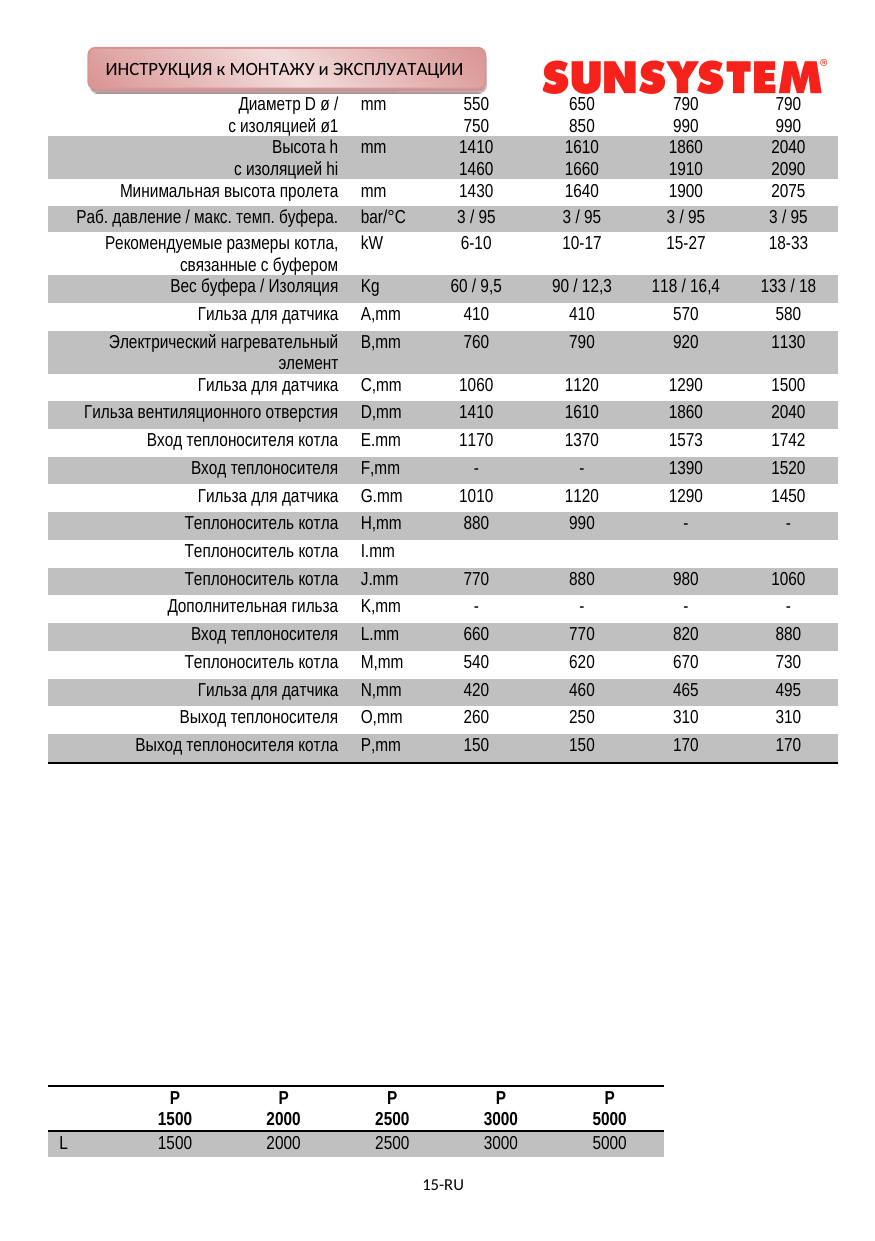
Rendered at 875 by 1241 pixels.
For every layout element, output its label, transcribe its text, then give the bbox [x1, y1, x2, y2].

table_cell J.mm [349, 568, 422, 595]
table_cell 1860 1910 [633, 136, 738, 179]
table_cell 1390 [633, 457, 738, 484]
table_cell - [738, 595, 838, 623]
table_cell 880 [422, 512, 530, 540]
table_header [48, 1087, 120, 1130]
table_cell 410 [530, 303, 633, 331]
table_cell 880 [738, 623, 838, 651]
table_cell A,mm [349, 303, 422, 331]
table_cell 2040 [738, 401, 838, 429]
table_cell 1290 [633, 374, 738, 401]
table_cell mm [349, 180, 422, 206]
table_cell 310 [633, 706, 738, 734]
table_cell 3 / 95 [530, 206, 633, 232]
table_cell 3000 [446, 1132, 555, 1157]
table_cell Гильза для датчика [48, 303, 349, 331]
table_cell 1860 [633, 401, 738, 429]
table_cell Теплоноситель котла [48, 540, 349, 568]
table_cell Гильза для датчика [48, 374, 349, 401]
table_cell [738, 540, 838, 568]
table_cell 790 [530, 331, 633, 374]
table_cell 2500 [338, 1132, 446, 1157]
table_cell 920 [633, 331, 738, 374]
table_cell bar/°C [349, 206, 422, 232]
table_cell Вход теплоносителя [48, 623, 349, 651]
table_cell 570 [633, 303, 738, 331]
table_cell 790 990 [633, 94, 738, 136]
table_cell 1500 [738, 374, 838, 401]
table_cell 1130 [738, 331, 838, 374]
table_cell - [530, 457, 633, 484]
table_cell 1610 [530, 401, 633, 429]
table_cell 820 [633, 623, 738, 651]
table_cell 880 [530, 568, 633, 595]
table_cell 250 [530, 706, 633, 734]
table_cell 1120 [530, 374, 633, 401]
table_cell 1450 [738, 485, 838, 512]
table_cell - [422, 595, 530, 623]
table_cell Раб. давление / макс. темп. буфера. [48, 206, 349, 232]
table_cell D,mm [349, 401, 422, 429]
table_cell 2000 [229, 1132, 338, 1157]
table_cell Гильза для датчика [48, 485, 349, 512]
table_cell Теплоноситель котла [48, 651, 349, 678]
picture [542, 59, 827, 94]
table_cell 6-10 [422, 232, 530, 275]
table_cell E.mm [349, 429, 422, 457]
table_cell Теплоноситель котла [48, 568, 349, 595]
table_cell 1520 [738, 457, 838, 484]
table_cell 1370 [530, 429, 633, 457]
table_cell 18-33 [738, 232, 838, 275]
table_cell 620 [530, 651, 633, 678]
table_cell Выход теплоносителя котла [48, 734, 349, 762]
table_cell 1640 [530, 180, 633, 206]
table_cell I.mm [349, 540, 422, 568]
table_cell Теплоноситель котла [48, 512, 349, 540]
table_cell 660 [422, 623, 530, 651]
table_cell 2075 [738, 180, 838, 206]
table_cell 495 [738, 679, 838, 706]
table_cell - [633, 595, 738, 623]
table_cell 1010 [422, 485, 530, 512]
table_cell 730 [738, 651, 838, 678]
table_cell 170 [738, 734, 838, 762]
table_cell 770 [530, 623, 633, 651]
table_cell Гильза вентиляционного отверстия [48, 401, 349, 429]
table_cell 1120 [530, 485, 633, 512]
table_cell 1060 [422, 374, 530, 401]
table_cell 770 [422, 568, 530, 595]
table_cell 1573 [633, 429, 738, 457]
table_cell 465 [633, 679, 738, 706]
table_cell 650 850 [530, 93, 633, 136]
table_cell 980 [633, 568, 738, 595]
table_cell H,mm [349, 512, 422, 540]
table_cell [633, 540, 738, 568]
table_cell Вход теплоносителя котла [48, 429, 349, 457]
table_cell 1900 [633, 180, 738, 206]
table_cell 670 [633, 651, 738, 678]
table_cell 3 / 95 [633, 206, 738, 232]
table_cell 990 [530, 512, 633, 540]
table_cell 1410 1460 [422, 136, 530, 179]
table_cell Диаметр D ø / с изоляцией ø1 [48, 93, 349, 136]
table_cell 150 [422, 734, 530, 762]
table_cell Kg [349, 275, 422, 303]
table_cell 1290 [633, 485, 738, 512]
table_cell 133 / 18 [738, 275, 838, 303]
table_cell C,mm [349, 374, 422, 401]
table_cell - [422, 457, 530, 484]
table_cell Рекомендуемые размеры котла, связанные с буфером [48, 232, 349, 275]
table_cell K,mm [349, 595, 422, 623]
table_cell Электрический нагревательный элемент [48, 331, 349, 374]
table_header P 1500 [120, 1087, 229, 1130]
table_cell 10-17 [530, 232, 633, 275]
table_cell Минимальная высота пролета [48, 180, 349, 206]
table_cell 760 [422, 331, 530, 374]
table_cell 790 990 [738, 93, 838, 136]
table_cell 550 750 [422, 93, 530, 136]
table_cell [530, 540, 633, 568]
table_cell 3 / 95 [422, 206, 530, 232]
table_cell Выход теплоносителя [48, 706, 349, 734]
table_cell 460 [530, 679, 633, 706]
table_cell Дополнительная гильза [48, 595, 349, 623]
table_cell L [48, 1132, 120, 1157]
table_cell 90 / 12,3 [530, 275, 633, 303]
table_cell G.mm [349, 485, 422, 512]
table_cell O,mm [349, 706, 422, 734]
table_cell F,mm [349, 457, 422, 484]
table_cell 2040 2090 [738, 136, 838, 179]
table_cell 1060 [738, 568, 838, 595]
table_cell Вход теплоносителя [48, 457, 349, 484]
table_cell 150 [530, 734, 633, 762]
table_header P 2000 [229, 1087, 338, 1130]
table_cell 260 [422, 706, 530, 734]
table_cell - [633, 512, 738, 540]
table_cell 1742 [738, 429, 838, 457]
table_cell Высота h с изоляцией hi [48, 136, 349, 179]
table_cell 580 [738, 303, 838, 331]
table_cell 1500 [120, 1132, 229, 1157]
table_cell 410 [422, 303, 530, 331]
table_cell P,mm [349, 734, 422, 762]
table_header P 5000 [555, 1087, 664, 1130]
table_cell B,mm [349, 331, 422, 374]
table_cell 1610 1660 [530, 136, 633, 179]
table_cell 1170 [422, 429, 530, 457]
table_cell 3 / 95 [738, 206, 838, 232]
table_header P 2500 [338, 1087, 446, 1130]
table_cell Гильза для датчика [48, 679, 349, 706]
table_cell mm [349, 136, 422, 179]
table_cell - [738, 512, 838, 540]
table_cell - [530, 595, 633, 623]
table_cell mm [349, 93, 422, 136]
table_cell 1410 [422, 401, 530, 429]
table_cell 15-27 [633, 232, 738, 275]
table_cell 540 [422, 651, 530, 678]
table_cell 60 / 9,5 [422, 275, 530, 303]
table_cell 170 [633, 734, 738, 762]
table_cell L.mm [349, 623, 422, 651]
table_cell N,mm [349, 679, 422, 706]
table_cell Вес буфера / Изоляция [48, 275, 349, 303]
table_cell 1430 [422, 180, 530, 206]
table_cell 118 / 16,4 [633, 275, 738, 303]
table_cell kW [349, 232, 422, 275]
table_cell [422, 540, 530, 568]
table_cell 310 [738, 706, 838, 734]
table_cell 5000 [555, 1132, 664, 1157]
table_header P 3000 [446, 1087, 555, 1130]
table_cell 420 [422, 679, 530, 706]
table_cell M,mm [349, 651, 422, 678]
